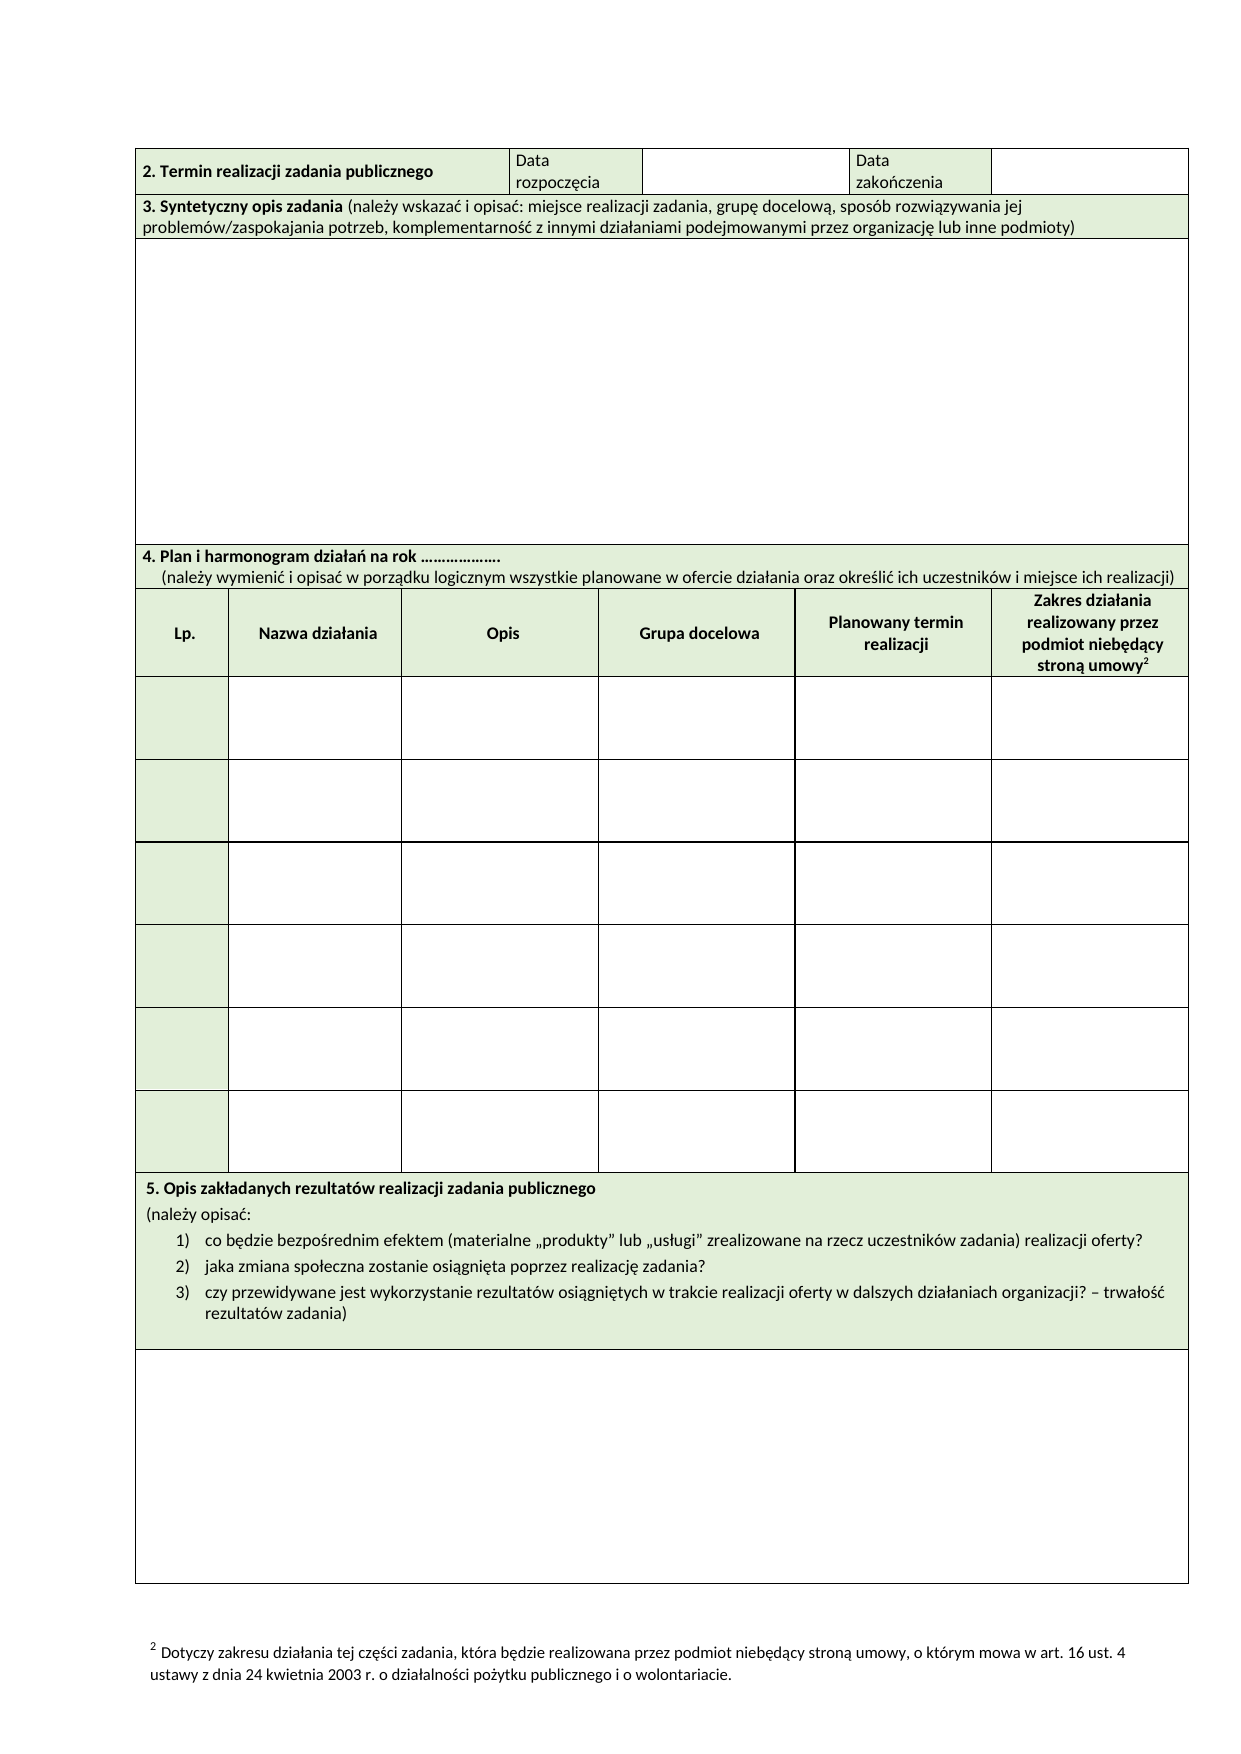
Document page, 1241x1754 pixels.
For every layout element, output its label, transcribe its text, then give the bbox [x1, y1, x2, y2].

table_cell [992, 925, 1188, 1007]
table_cell [992, 1091, 1188, 1172]
table_cell [136, 843, 228, 924]
table_cell [599, 843, 794, 924]
table_cell [136, 760, 228, 841]
table_cell Opis [402, 589, 598, 676]
table_cell [229, 843, 401, 924]
table_cell 5. Opis zakładanych rezultatów realizacji zadania publicznego (należy opisać: 1) co będzie bezpośrednim efektem (materialne „produkty” lub „usługi” zrealizowane na rzecz uczestników zadania) realizacji oferty? 2) jaka zmiana społeczna zostanie osiągnięta poprzez realizację zadania? 3) czy przewidywane jest wykorzystanie rezultatów osiągniętych w trakcie realizacji oferty w dalszych działaniach organizacji? – trwałość rezultatów zadania) [136, 1173, 1188, 1349]
table_cell [796, 925, 991, 1007]
table_header [992, 149, 1188, 194]
table_cell [992, 1008, 1188, 1089]
table_header Data rozpoczęcia [510, 149, 642, 194]
table_cell 4. Plan i harmonogram działań na rok ………………. (należy wymienić i opisać w porządku logicznym wszystkie planowane w ofercie działania oraz określić ich uczestników i miejsce ich realizacji) [136, 545, 1188, 588]
table_cell Lp. [136, 589, 228, 676]
table_cell 3. Syntetyczny opis zadania (należy wskazać i opisać: miejsce realizacji zadania, grupę docelową, sposób rozwiązywania jej problemów/zaspokajania potrzeb, komplementarność z innymi działaniami podejmowanymi przez organizację lub inne podmioty) [136, 195, 1188, 238]
table_cell [136, 1091, 228, 1172]
table_cell [229, 1008, 401, 1089]
table_cell [229, 677, 401, 759]
table_cell [229, 925, 401, 1007]
table_cell [402, 843, 598, 924]
table_cell [992, 677, 1188, 759]
table_cell [599, 760, 794, 841]
table_cell [229, 760, 401, 841]
table_cell [796, 1091, 991, 1172]
table_cell [229, 1091, 401, 1172]
table_cell [402, 760, 598, 841]
table_cell [402, 1008, 598, 1089]
table_cell [599, 677, 794, 759]
table_cell [136, 677, 228, 759]
table_header Data zakończenia [850, 149, 991, 194]
table_cell [136, 1350, 1188, 1583]
table_cell [136, 925, 228, 1007]
table_cell [402, 677, 598, 759]
table_cell [599, 1008, 794, 1089]
table_header [643, 149, 849, 194]
table_cell [136, 239, 1188, 544]
table_cell Planowany termin realizacji [796, 589, 991, 676]
table_cell [599, 1091, 794, 1172]
table_cell [992, 843, 1188, 924]
table_cell [796, 843, 991, 924]
table_cell Grupa docelowa [599, 589, 794, 676]
table_cell Nazwa działania [229, 589, 401, 676]
table_cell [992, 760, 1188, 841]
table_cell [796, 760, 991, 841]
table_cell [599, 925, 794, 1007]
table_cell [796, 1008, 991, 1089]
table_cell [136, 1008, 228, 1089]
table_cell [402, 925, 598, 1007]
table_cell [796, 677, 991, 759]
table_header 2. Termin realizacji zadania publicznego [136, 149, 509, 194]
table_cell Zakres działania realizowany przez podmiot niebędący stroną umowy [992, 589, 1188, 676]
table_cell [402, 1091, 598, 1172]
